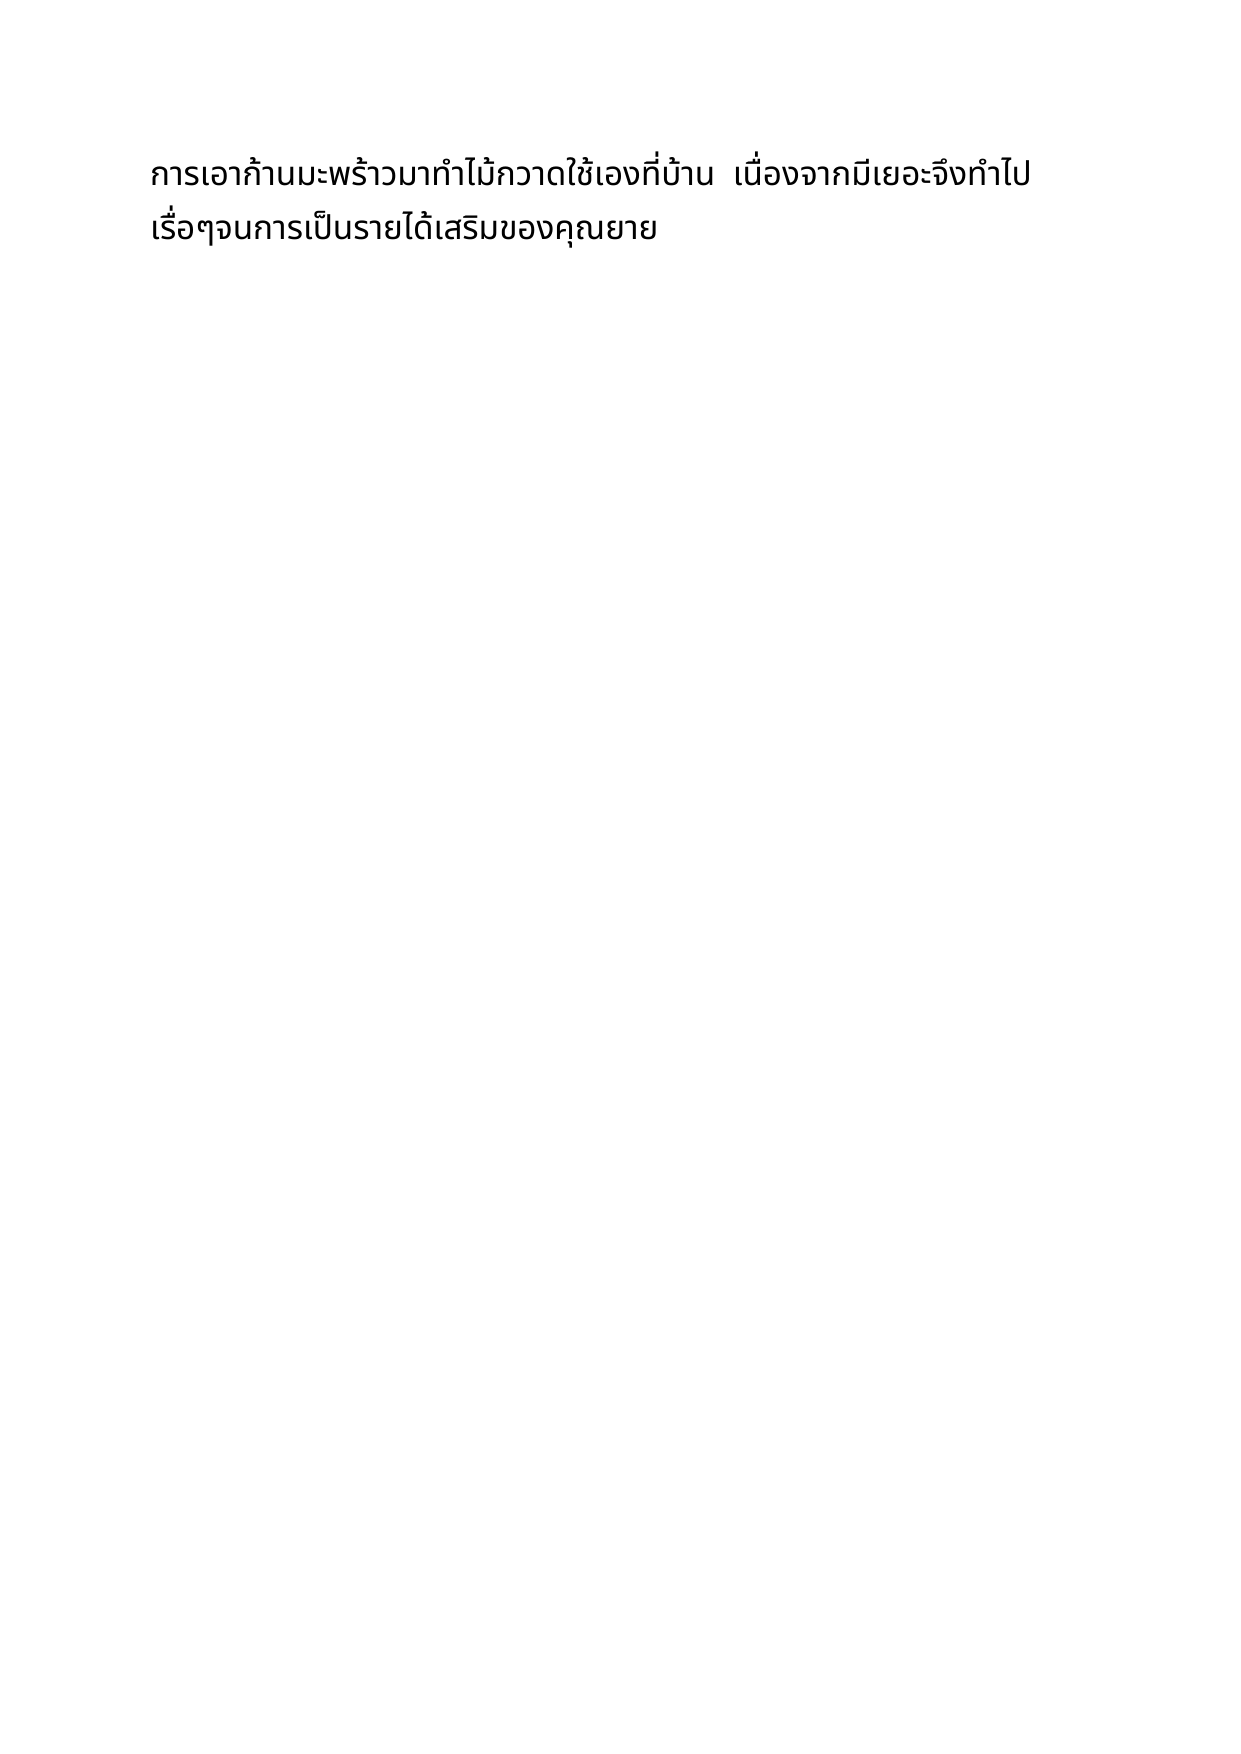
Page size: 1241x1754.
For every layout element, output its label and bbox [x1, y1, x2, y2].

text [150, 150, 1090, 255]
